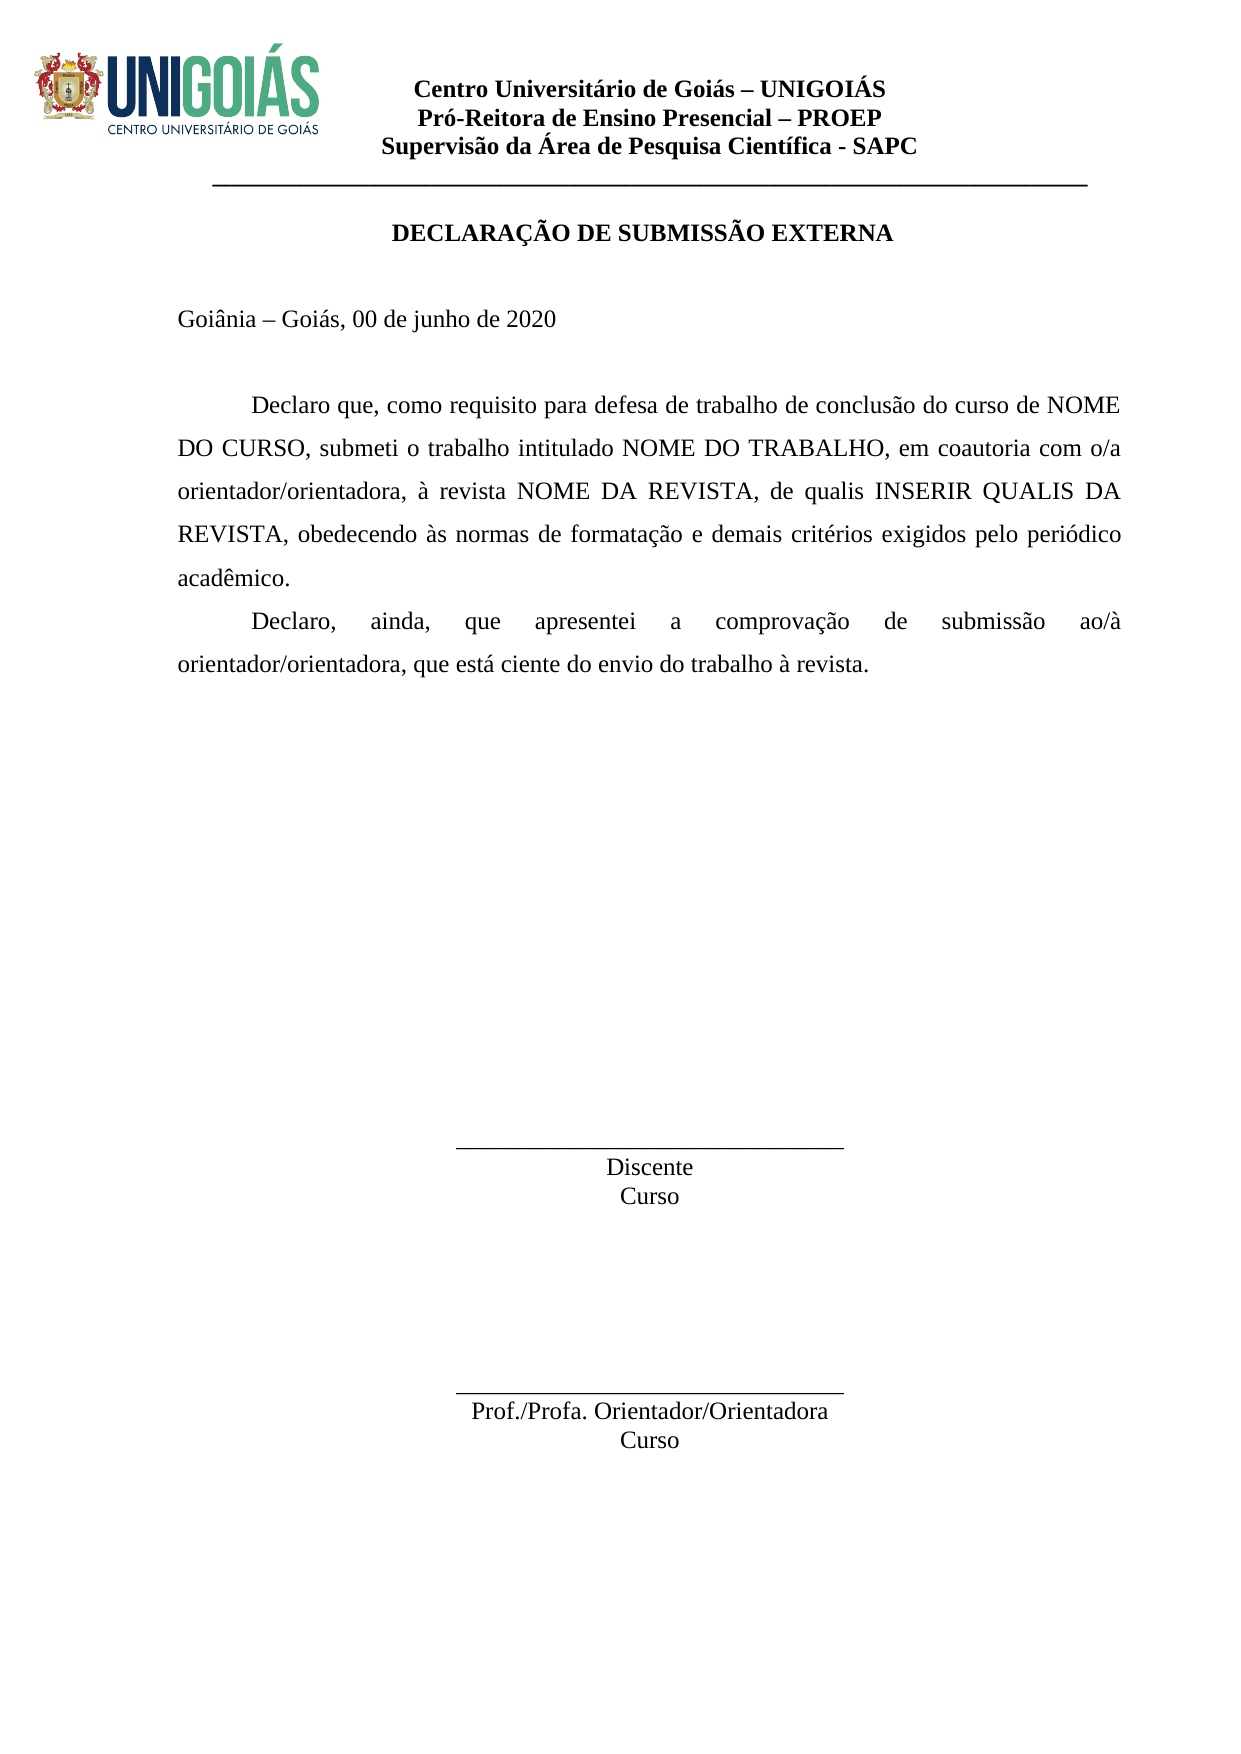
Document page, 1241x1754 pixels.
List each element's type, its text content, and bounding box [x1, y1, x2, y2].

picture [34, 43, 321, 138]
text Declaro, ainda, que apresentei a comprovação de submissão ao/à orientador/orientadora, que está ciente do envio do trabalho à revista. [177, 606, 1122, 678]
text _______________________________ [177, 1123, 1122, 1152]
text Curso [177, 1425, 1122, 1454]
text Declaro que, como requisito para defesa de trabalho de conclusão do curso de NOME DO CURSO, submeti o trabalho intitulado NOME DO TRABALHO, em coautoria com o/a orientador/orientadora, à revista NOME DA REVISTA, de qualis INSERIR QUALIS DA REVISTA, obedecendo às normas de formatação e demais critérios exigidos pelo periódico acadêmico. [177, 390, 1122, 591]
text Goiânia – Goiás, 00 de junho de 2020 [177, 304, 1137, 333]
text Discente [177, 1152, 1122, 1181]
text Prof./Profa. Orientador/Orientadora [177, 1396, 1122, 1425]
text _______________________________ [177, 1368, 1122, 1396]
text Curso [177, 1181, 1122, 1209]
text DECLARAÇÃO DE SUBMISSÃO EXTERNA [148, 218, 1138, 246]
